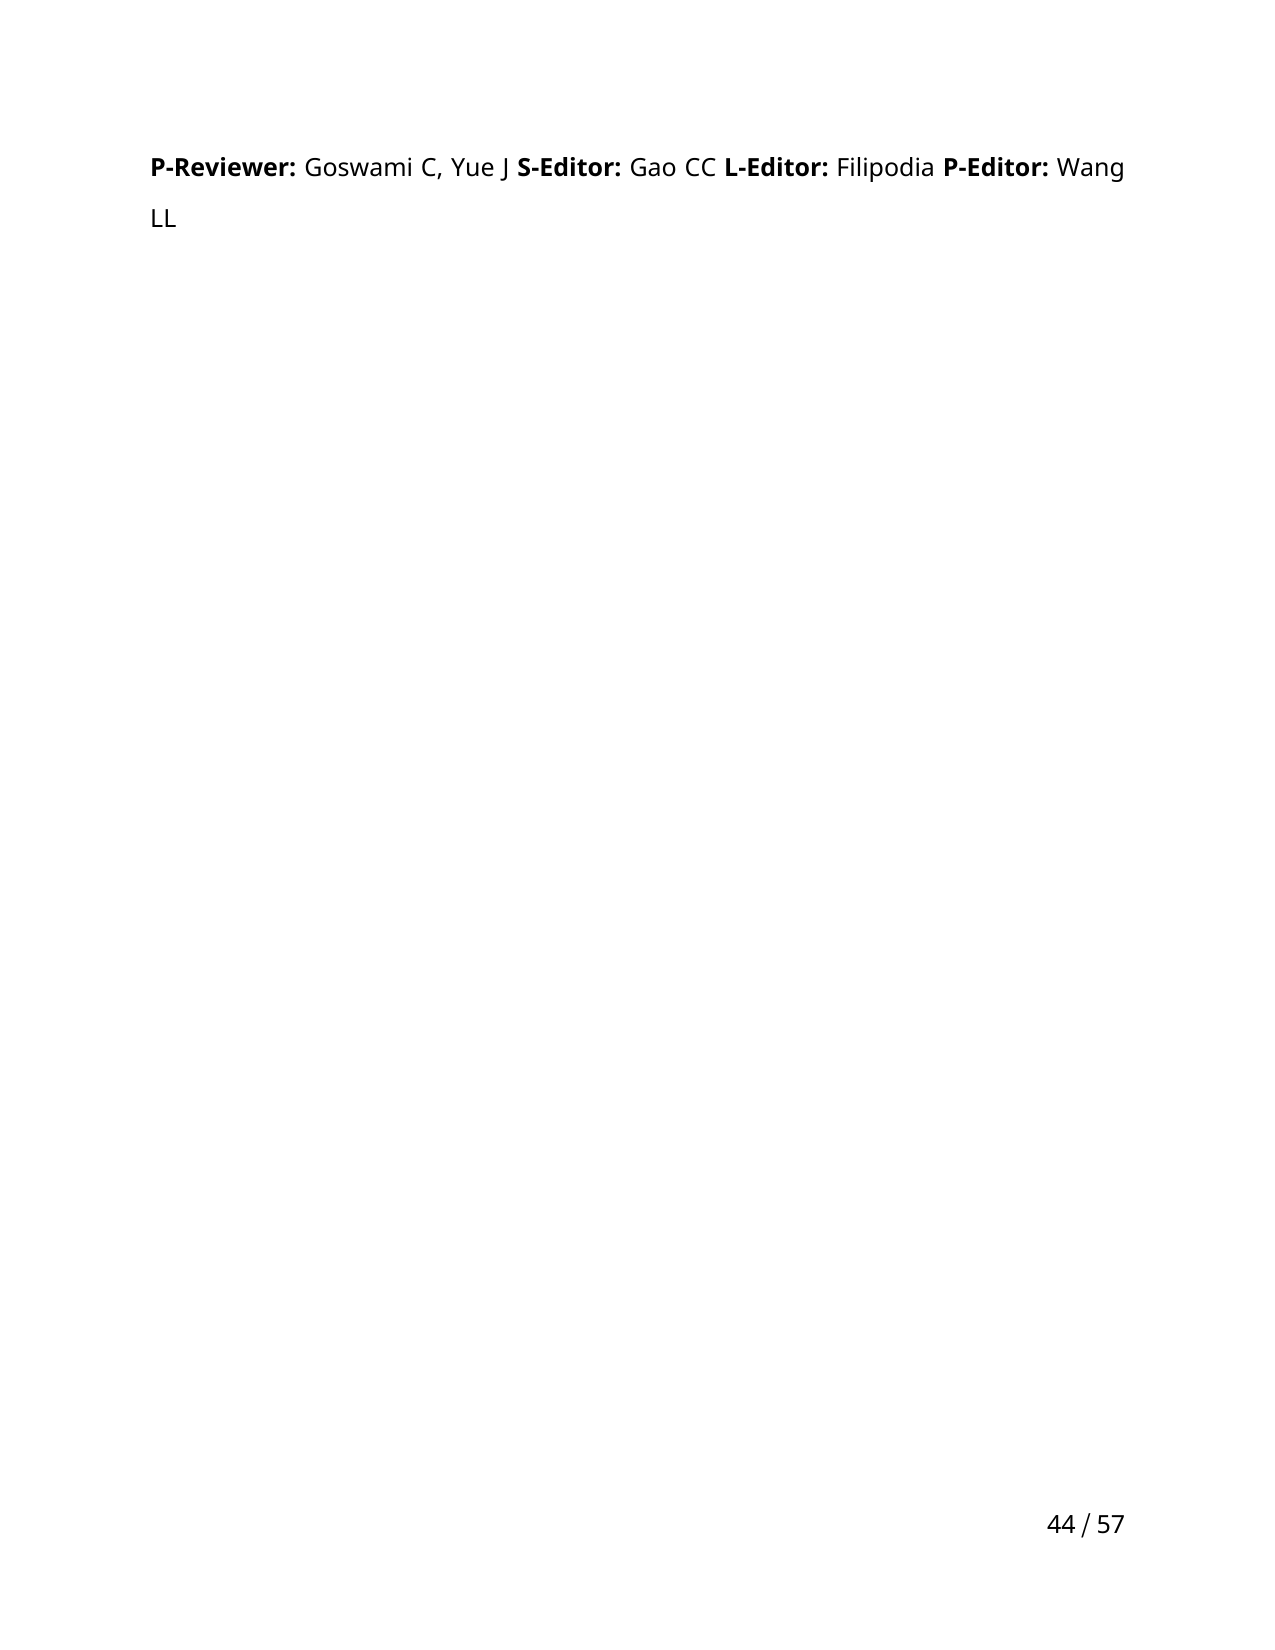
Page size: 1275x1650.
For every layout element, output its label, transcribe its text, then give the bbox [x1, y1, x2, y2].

text P-Reviewer: Goswami C, Yue J S-Editor: Gao CC L-Editor: Filipodia P-Editor: Wang LL [150, 150, 1125, 235]
